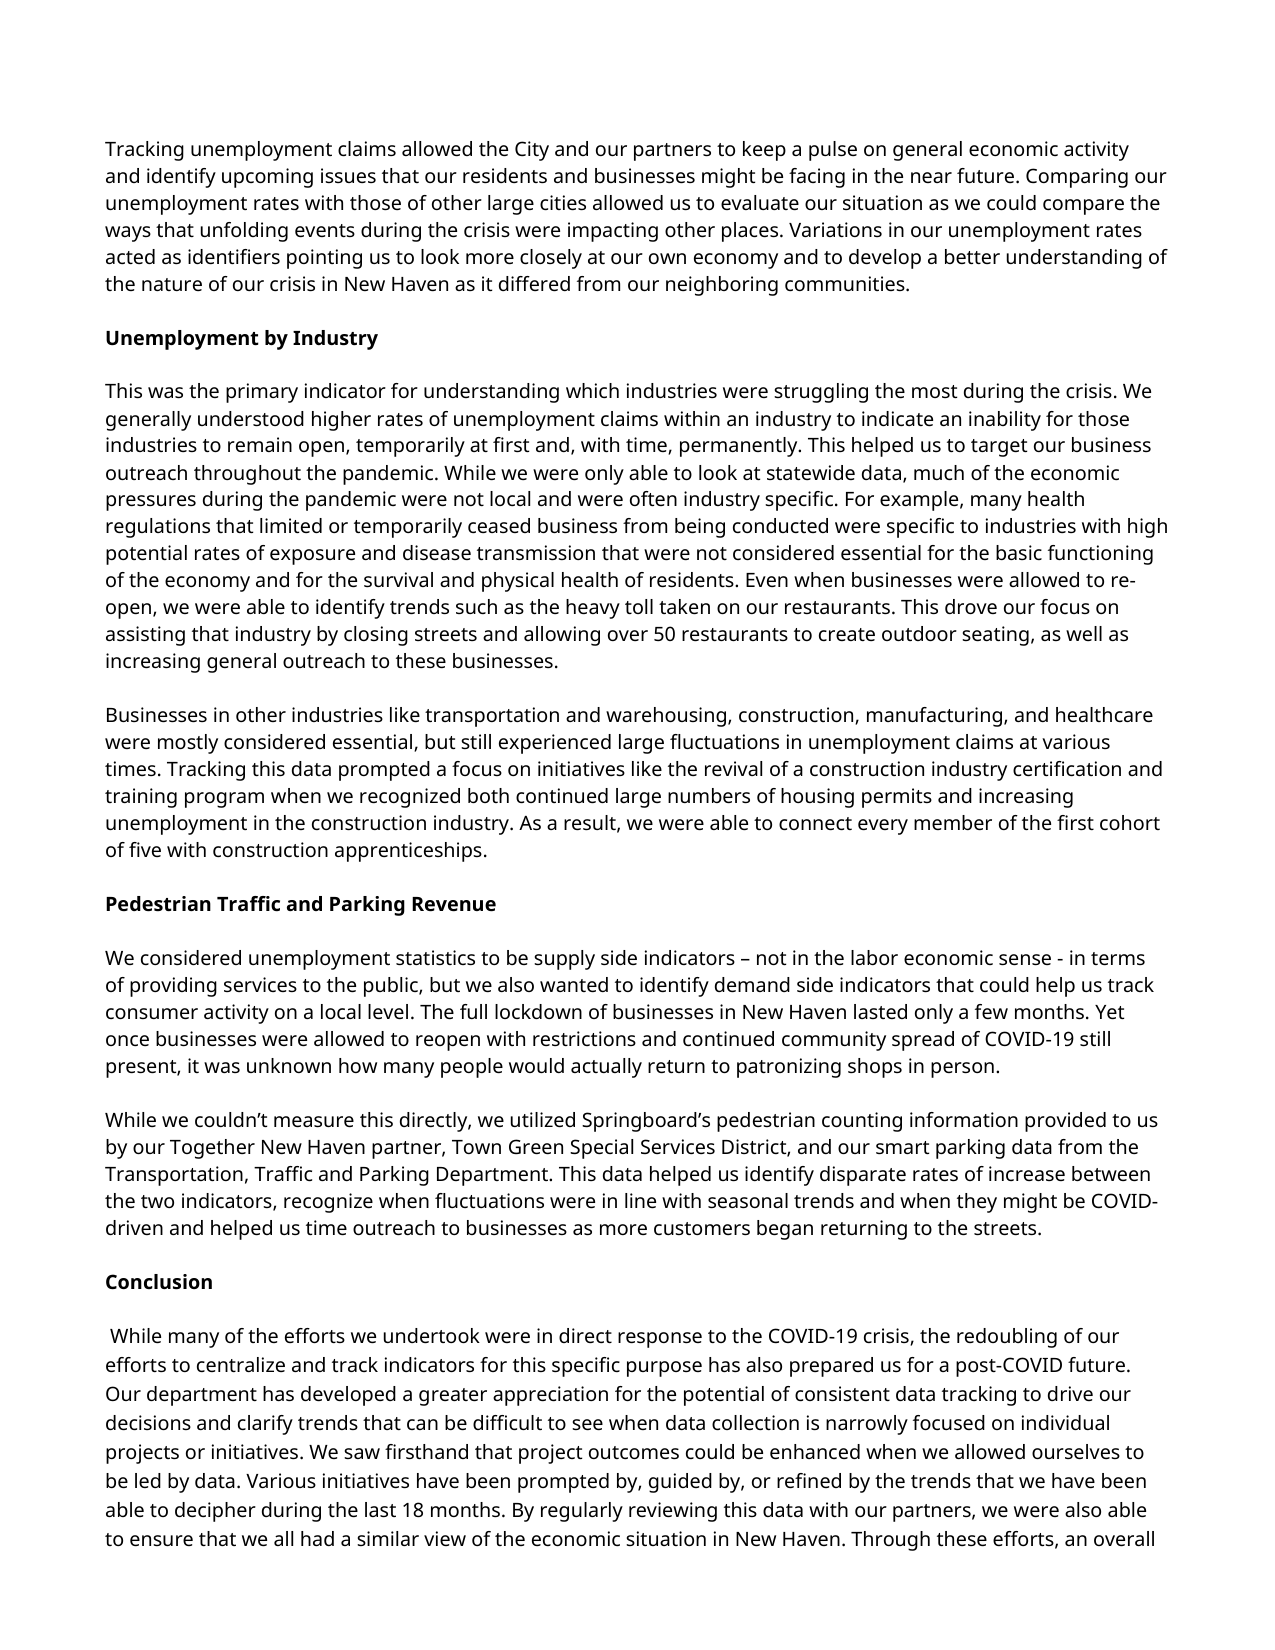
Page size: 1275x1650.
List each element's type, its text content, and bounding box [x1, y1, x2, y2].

text Unemployment by Industry [105, 324, 1170, 351]
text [105, 1322, 1170, 1552]
text Tracking unemployment claims allowed the City and our partners to keep a pulse on general economic activity and identify upcoming issues that our residents and businesses might be facing in the near future. Comparing our unemployment rates with those of other large cities allowed us to evaluate our situation as we could compare the ways that unfolding events during the crisis were impacting other places. Variations in our unemployment rates acted as identifiers pointing us to look more closely at our own economy and to develop a better understanding of the nature of our crisis in New Haven as it differed from our neighboring communities. [105, 135, 1170, 297]
text This was the primary indicator for understanding which industries were struggling the most during the crisis. We generally understood higher rates of unemployment claims within an industry to indicate an inability for those industries to remain open, temporarily at first and, with time, permanently. This helped us to target our business outreach throughout the pandemic. While we were only able to look at statewide data, much of the economic pressures during the pandemic were not local and were often industry specific. For example, many health regulations that limited or temporarily ceased business from being conducted were specific to industries with high potential rates of exposure and disease transmission that were not considered essential for the basic functioning of the economy and for the survival and physical health of residents. Even when businesses were allowed to re-open, we were able to identify trends such as the heavy toll taken on our restaurants. This drove our focus on assisting that industry by closing streets and allowing over 50 restaurants to create outdoor seating, as well as increasing general outreach to these businesses. [105, 378, 1170, 674]
text Conclusion [105, 1268, 1170, 1295]
text We considered unemployment statistics to be supply side indicators – not in the labor economic sense - in terms of providing services to the public, but we also wanted to identify demand side indicators that could help us track consumer activity on a local level. The full lockdown of businesses in New Haven lasted only a few months. Yet once businesses were allowed to reopen with restrictions and continued community spread of COVID-19 still present, it was unknown how many people would actually return to patronizing shops in person. [105, 944, 1170, 1079]
text Pedestrian Traffic and Parking Revenue [105, 890, 1170, 917]
text Businesses in other industries like transportation and warehousing, construction, manufacturing, and healthcare were mostly considered essential, but still experienced large fluctuations in unemployment claims at various times. Tracking this data prompted a focus on initiatives like the revival of a construction industry certification and training program when we recognized both continued large numbers of housing permits and increasing unemployment in the construction industry. As a result, we were able to connect every member of the first cohort of five with construction apprenticeships. [105, 702, 1170, 863]
text While we couldn’t measure this directly, we utilized Springboard’s pedestrian counting information provided to us by our Together New Haven partner, Town Green Special Services District, and our smart parking data from the Transportation, Traffic and Parking Department. This data helped us identify disparate rates of increase between the two indicators, recognize when fluctuations were in line with seasonal trends and when they might be COVID-driven and helped us time outreach to businesses as more customers began returning to the streets. [105, 1106, 1170, 1241]
